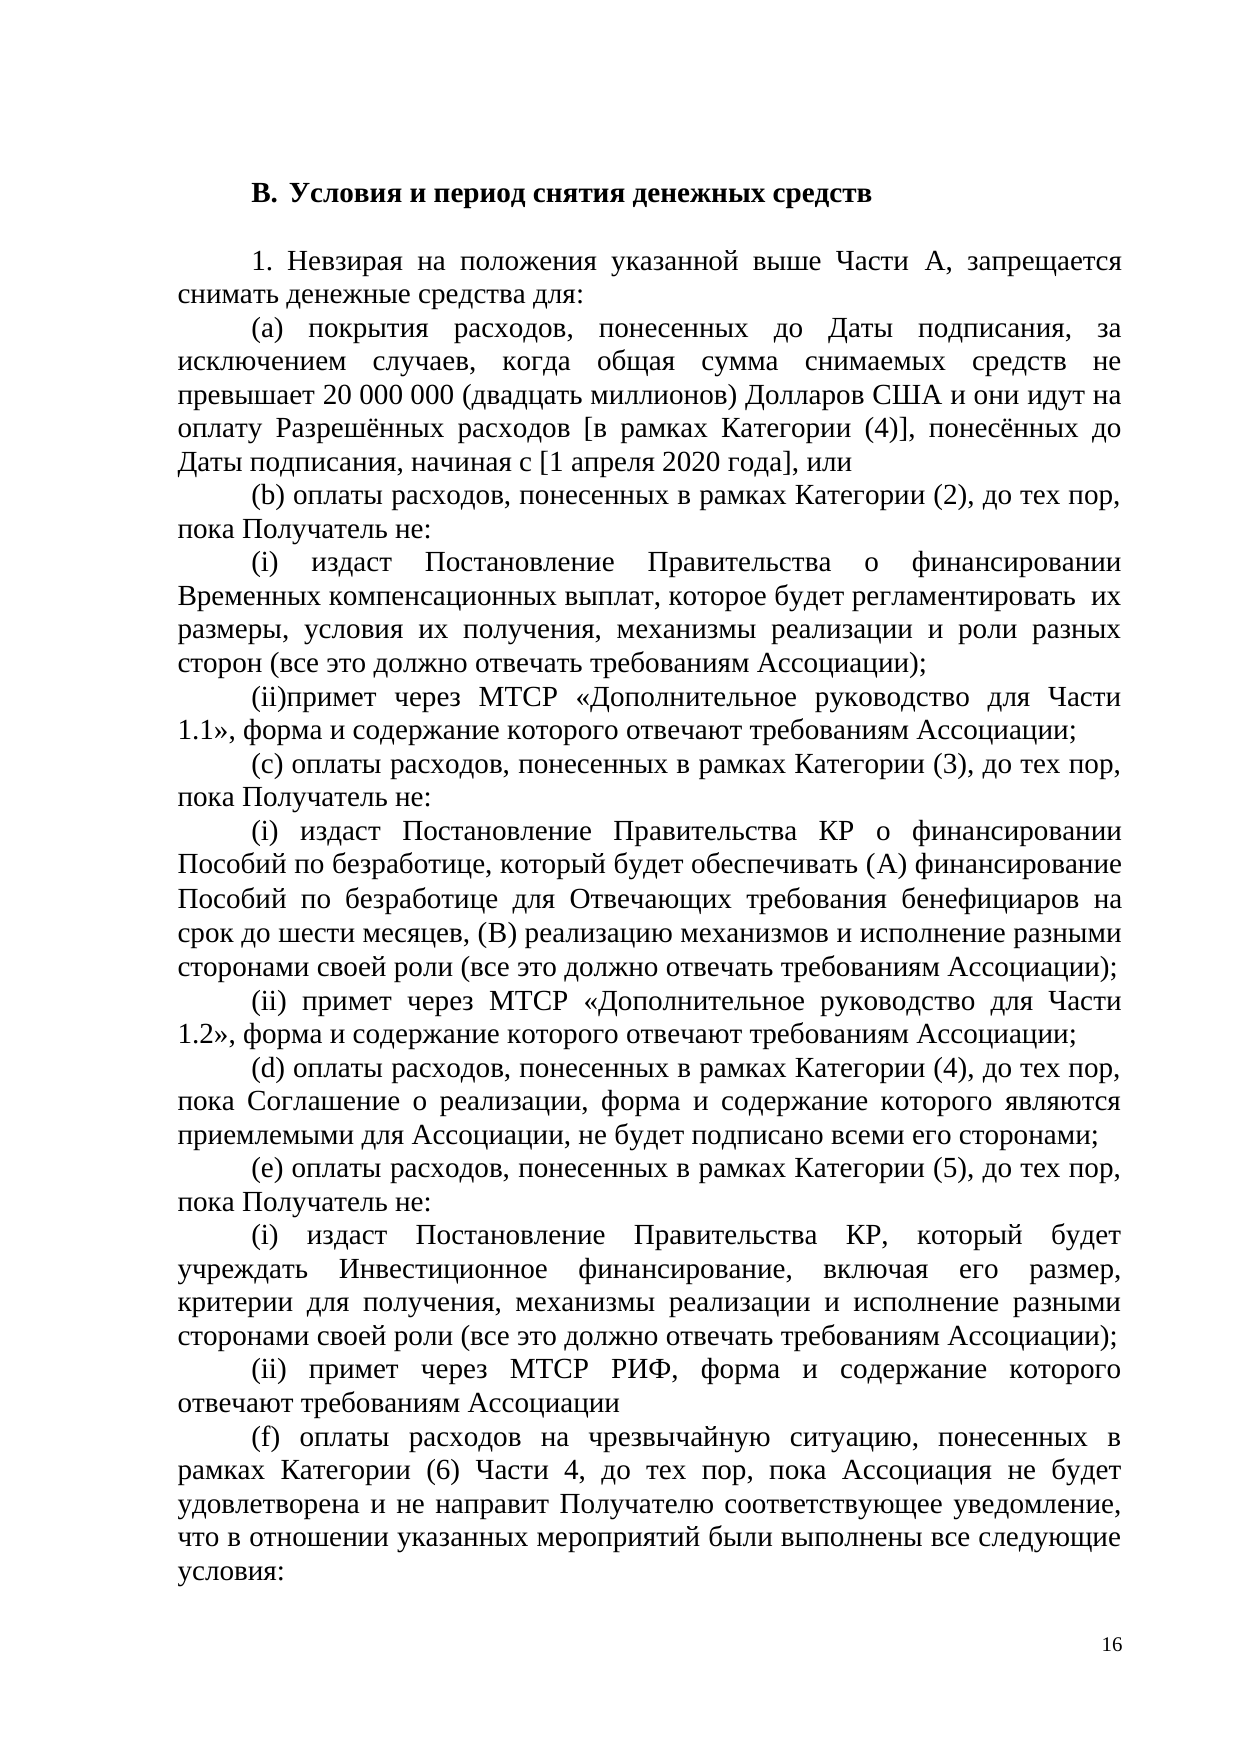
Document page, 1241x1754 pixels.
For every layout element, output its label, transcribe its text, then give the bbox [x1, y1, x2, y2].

text (ii) примет через МТСР «Дополнительное руководство для Части 1.2», форма и содержание которого отвечают требованиям Ассоциации; [177, 983, 1122, 1050]
text (i) издаст Постановление Правительства КР о финансировании Пособий по безработице, который будет обеспечивать (A) финансирование Пособий по безработице для Отвечающих требования бенефициаров на срок до шести месяцев, (B) реализацию механизмов и исполнение разными сторонами своей роли (все это должно отвечать требованиям Ассоциации); [177, 813, 1122, 983]
text (ii) примет через МТСР РИФ, форма и содержание которого отвечают требованиям Ассоциации [177, 1352, 1122, 1419]
text (i) издаст Постановление Правительства о финансировании Временных компенсационных выплат, которое будет регламентировать их размеры, условия их получения, механизмы реализации и роли разных сторон (все это должно отвечать требованиям Ассоциации); [177, 544, 1122, 679]
text (i) издаст Постановление Правительства КР, который будет учреждать Инвестиционное финансирование, включая его размер, критерии для получения, механизмы реализации и исполнение разными сторонами своей роли (все это должно отвечать требованиям Ассоциации); [177, 1217, 1122, 1352]
text (a) покрытия расходов, понесенных до Даты подписания, за исключением случаев, когда общая сумма снимаемых средств не превышает 20 000 000 (двадцать миллионов) Долларов США и они идут на оплату Разрешённых расходов [в рамках Категории (4)], понесённых до Даты подписания, начиная с [1 апреля 2020 года], или [177, 310, 1122, 477]
list Условия и период снятия денежных средств [251, 176, 1122, 209]
text (b) оплаты расходов, понесенных в рамках Категории (2), до тех пор, пока Получатель не: [177, 477, 1122, 544]
text (c) оплаты расходов, понесенных в рамках Категории (3), до тех пор, пока Получатель не: [177, 746, 1122, 813]
text 1. Невзирая на положения указанной выше Части A, запрещается снимать денежные средства для: [177, 243, 1122, 310]
text (f) оплаты расходов на чрезвычайную ситуацию, понесенных в рамках Категории (6) Части 4, до тех пор, пока Ассоциация не будет удовлетворена и не направит Получателю соответствующее уведомление, что в отношении указанных мероприятий были выполнены все следующие условия: [177, 1419, 1122, 1586]
text (d) оплаты расходов, понесенных в рамках Категории (4), до тех пор, пока Соглашение о реализации, форма и содержание которого являются приемлемыми для Ассоциации, не будет подписано всеми его сторонами; [177, 1050, 1122, 1150]
text (e) оплаты расходов, понесенных в рамках Категории (5), до тех пор, пока Получатель не: [177, 1150, 1122, 1217]
text (ii)примет через МТСР «Дополнительное руководство для Части 1.1», форма и содержание которого отвечают требованиям Ассоциации; [177, 679, 1122, 746]
